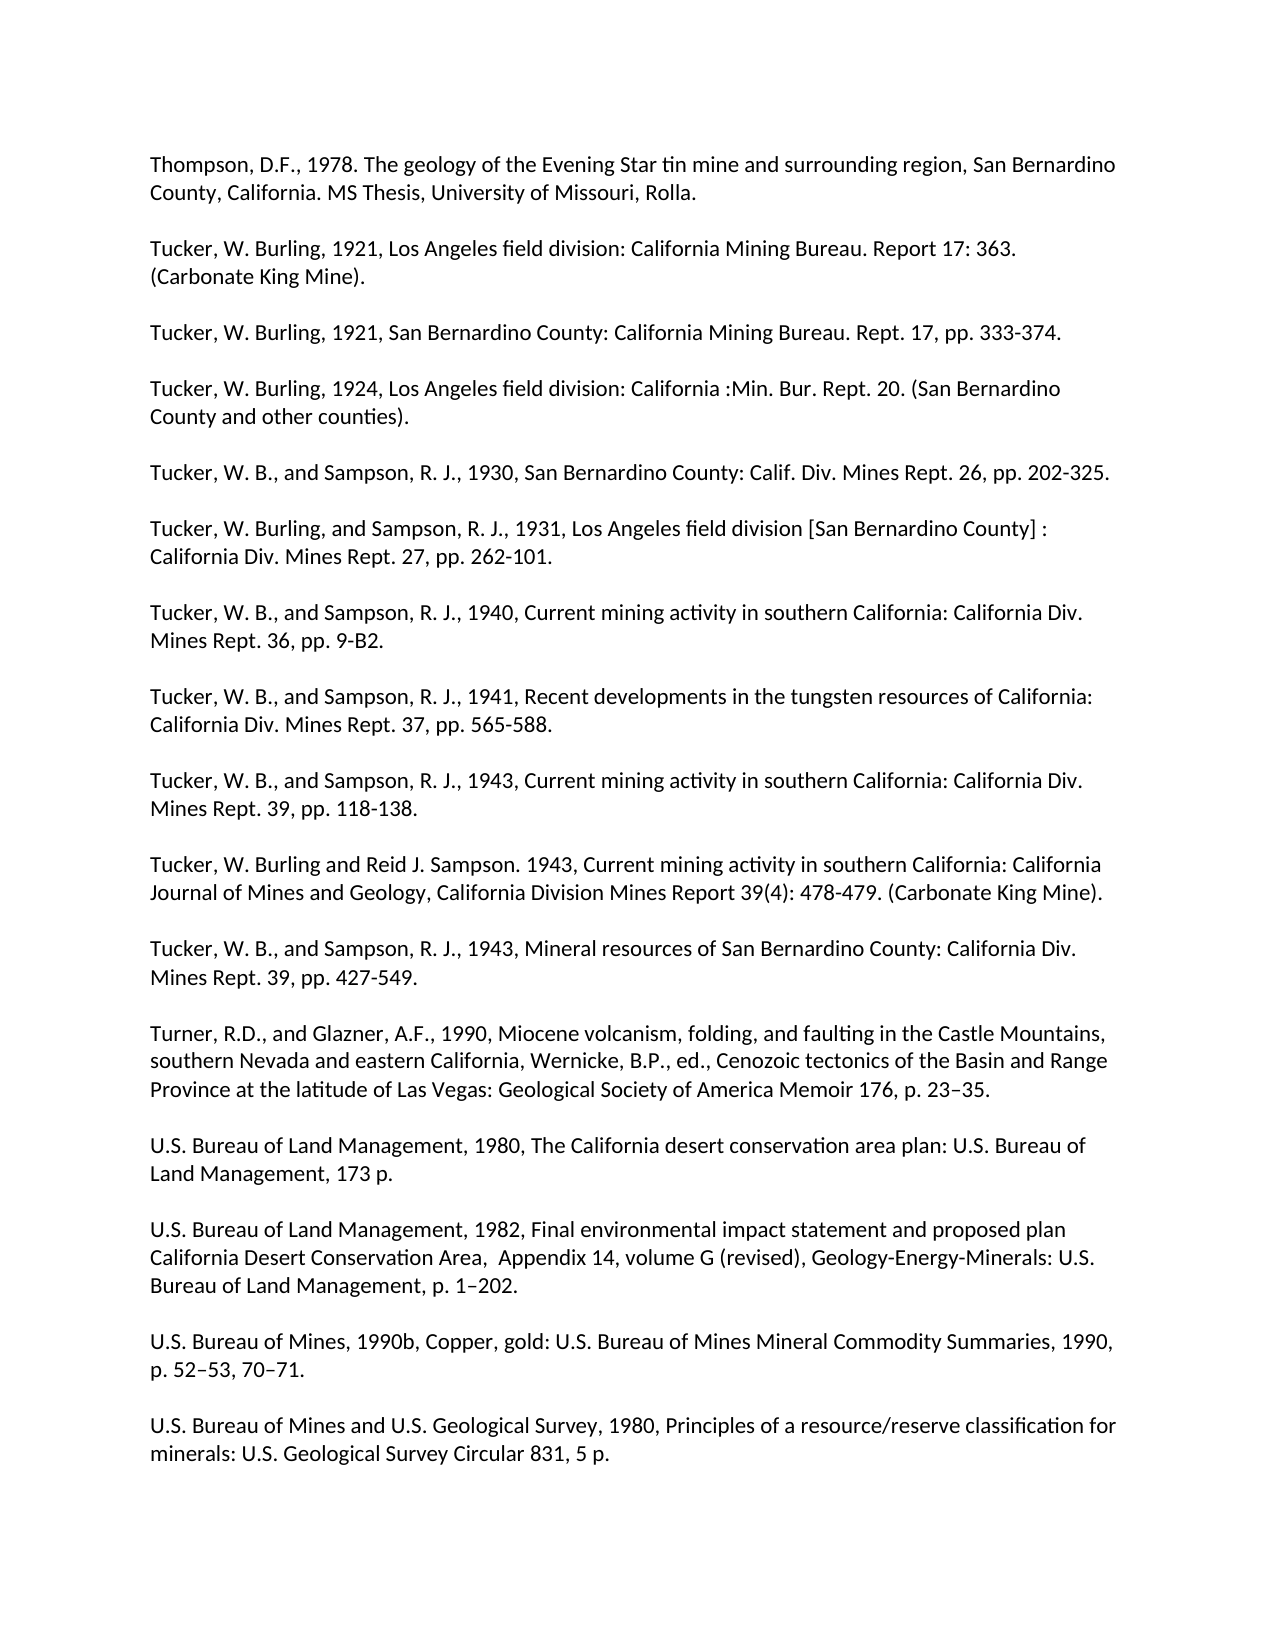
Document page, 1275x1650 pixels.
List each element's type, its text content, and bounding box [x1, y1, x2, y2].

text Tucker, W. Burling, and Sampson, R. J., 1931, Los Angeles field division [San Bernardino County] : California Div. Mines Rept. 27, pp. 262-101. [150, 514, 1125, 570]
text Tucker, W. B., and Sampson, R. J., 1941, Recent developments in the tungsten resources of California: [150, 682, 1125, 710]
text Tucker, W. B., and Sampson, R. J., 1943, Mineral resources of San Bernardino County: California Div. [150, 934, 1125, 963]
text Tucker, W. Burling, 1924, Los Angeles field division: California :Min. Bur. Rept. 20. (San Bernardino County and other counties). [150, 374, 1125, 430]
text Mines Rept. 36, pp. 9-B2. [150, 626, 1125, 654]
text U.S. Bureau of Land Management, 1982, Final environmental impact statement and proposed plan California Desert Conservation Area, Appendix 14, volume G (revised), Geology-Energy-Minerals: U.S. Bureau of Land Management, p. 1–202. [150, 1215, 1125, 1299]
text California Div. Mines Rept. 37, pp. 565-588. [150, 710, 1125, 738]
text Tucker, W. B., and Sampson, R. J., 1940, Current mining activity in southern California: California Div. [150, 598, 1125, 626]
text Mines Rept. 39, pp. 427-549. [150, 963, 1125, 991]
text U.S. Bureau of Mines, 1990b, Copper, gold: U.S. Bureau of Mines Mineral Commodity Summaries, 1990, p. 52–53, 70–71. [150, 1327, 1125, 1383]
text Mines Rept. 39, pp. 118-138. [150, 794, 1125, 822]
text U.S. Bureau of Land Management, 1980, The California desert conservation area plan: U.S. Bureau of Land Management, 173 p. [150, 1131, 1125, 1187]
text Tucker, W. Burling, 1921, San Bernardino County: California Mining Bureau. Rept. 17, pp. 333-374. [150, 318, 1125, 346]
text Turner, R.D., and Glazner, A.F., 1990, Miocene volcanism, folding, and faulting in the Castle Mountains, southern Nevada and eastern California, Wernicke, B.P., ed., Cenozoic tectonics of the Basin and Range Province at the latitude of Las Vegas: Geological Society of America Memoir 176, p. 23–35. [150, 1019, 1125, 1103]
text Thompson, D.F., 1978. The geology of the Evening Star tin mine and surrounding region, San Bernardino County, California. MS Thesis, University of Missouri, Rolla. [150, 150, 1125, 206]
text Tucker, W. Burling, 1921, Los Angeles field division: California Mining Bureau. Report 17: 363. (Carbonate King Mine). [150, 234, 1125, 290]
text Tucker, W. B., and Sampson, R. J., 1943, Current mining activity in southern California: California Div. [150, 766, 1125, 794]
text Tucker, W. Burling and Reid J. Sampson. 1943, Current mining activity in southern California: California Journal of Mines and Geology, California Division Mines Report 39(4): 478-479. (Carbonate King Mine). [150, 851, 1125, 907]
text Tucker, W. B., and Sampson, R. J., 1930, San Bernardino County: Calif. Div. Mines Rept. 26, pp. 202-325. [150, 458, 1125, 486]
text U.S. Bureau of Mines and U.S. Geological Survey, 1980, Principles of a resource/reserve classification for minerals: U.S. Geological Survey Circular 831, 5 p. [150, 1411, 1125, 1467]
